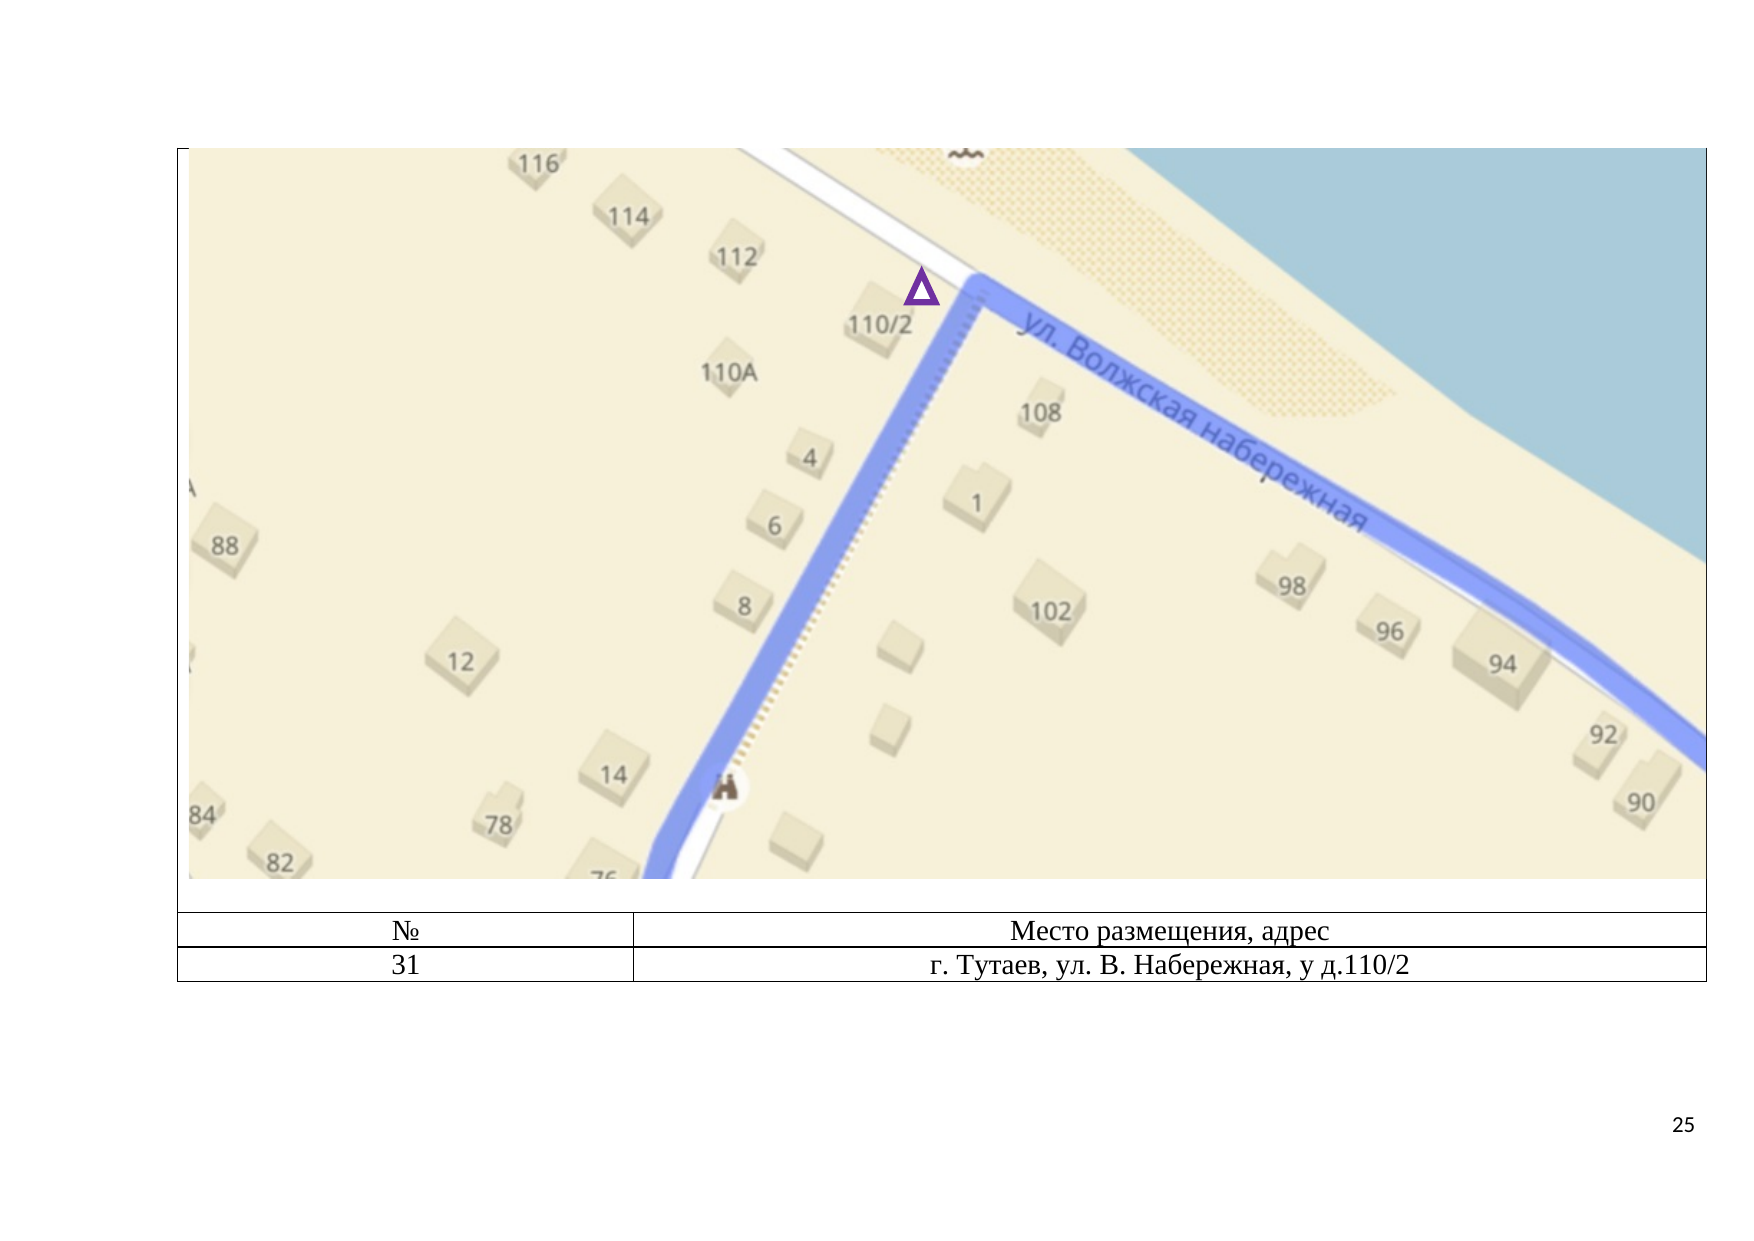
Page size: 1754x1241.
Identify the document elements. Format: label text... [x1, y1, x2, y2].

table_cell г. Тутаев, ул. В. Набережная, у д.110/2 [634, 948, 1706, 981]
table_cell [178, 149, 1706, 912]
picture [188, 148, 1707, 879]
table_cell № [178, 913, 633, 946]
table_cell 31 [178, 948, 633, 981]
table_cell Место размещения, адрес [634, 913, 1706, 946]
